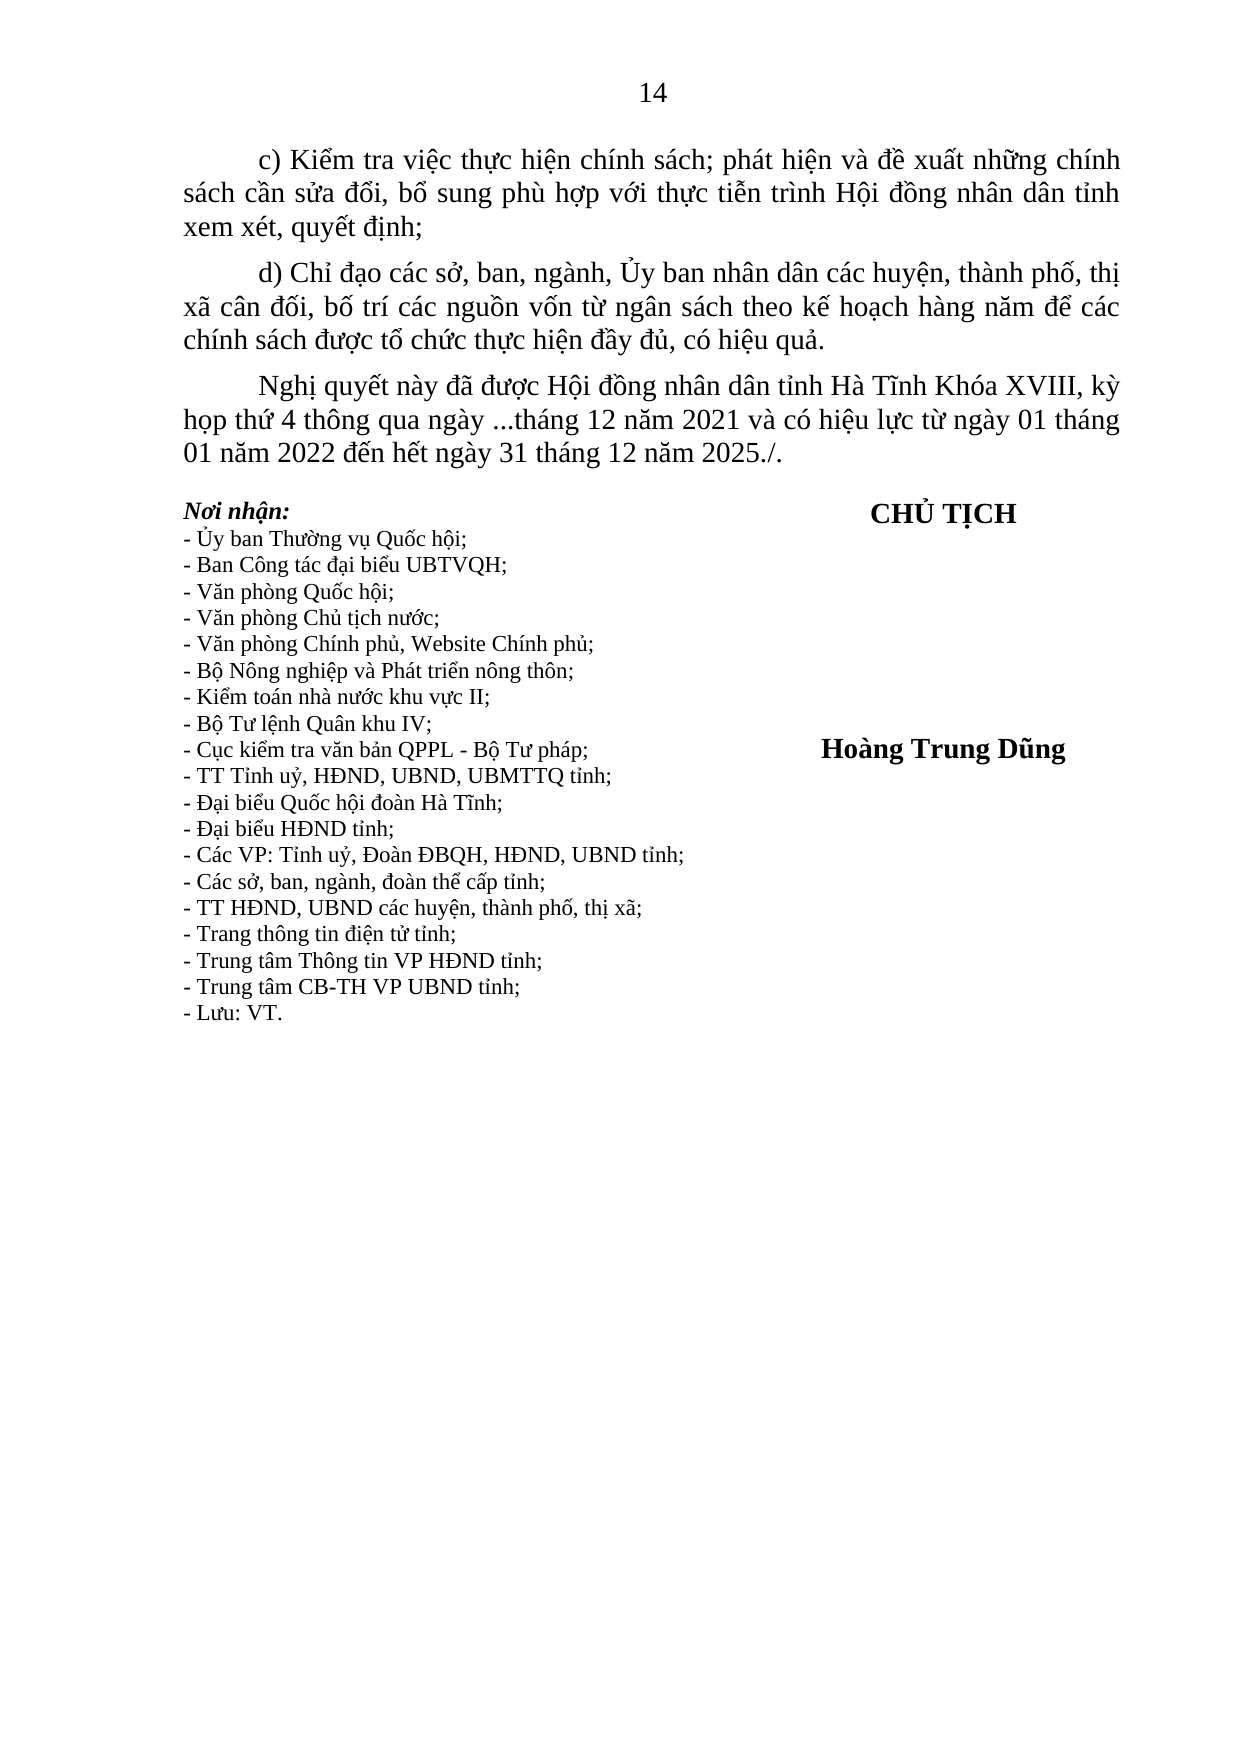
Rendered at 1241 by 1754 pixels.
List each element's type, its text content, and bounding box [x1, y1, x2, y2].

text Nghị quyết này đã được Hội đồng nhân dân tỉnh Hà Tĩnh Khóa XVIII, kỳ họp thứ 4 thông qua ngày ...tháng 12 năm 2021 và có hiệu lực từ ngày 01 tháng 01 năm 2022 đến hết ngày 31 tháng 12 năm 2025./. [183, 368, 1122, 469]
text c) Kiểm tra việc thực hiện chính sách; phát hiện và đề xuất những chính sách cần sửa đổi, bổ sung phù hợp với thực tiễn trình Hội đồng nhân dân tỉnh xem xét, quyết định; [183, 142, 1122, 243]
table_header Nơi nhận: - Ủy ban Thường vụ Quốc hội; - Ban Công tác đại biểu UBTVQH; - Văn phòng Quốc hội; - Văn phòng Chủ tịch nước; - Văn phòng Chính phủ, Website Chính phủ; - Bộ Nông nghiệp và Phát triển nông thôn; - Kiểm toán nhà nước khu vực II; - Bộ Tư lệnh Quân khu IV; - Cục kiểm tra văn bản QPPL - Bộ Tư pháp; - TT Tỉnh uỷ, HĐND, UBND, UBMTTQ tỉnh; - Đại biểu Quốc hội đoàn Hà Tĩnh; - Đại biểu HĐND tỉnh; - Các VP: Tỉnh uỷ, Đoàn ĐBQH, HĐND, UBND tỉnh; - Các sở, ban, ngành, đoàn thể cấp tỉnh; - TT HĐND, UBND các huyện, thành phố, thị xã; - Trang thông tin điện tử tỉnh; - Trung tâm Thông tin VP HĐND tỉnh; - Trung tâm CB-TH VP UBND tỉnh; - Lưu: VT. [172, 496, 700, 1059]
table_header CHỦ TỊCH Hoàng Trung Dũng [700, 496, 1186, 1059]
text d) Chỉ đạo các sở, ban, ngành, Ủy ban nhân dân các huyện, thành phố, thị xã cân đối, bố trí các nguồn vốn từ ngân sách theo kế hoạch hàng năm để các chính sách được tổ chức thực hiện đầy đủ, có hiệu quả. [183, 255, 1122, 356]
